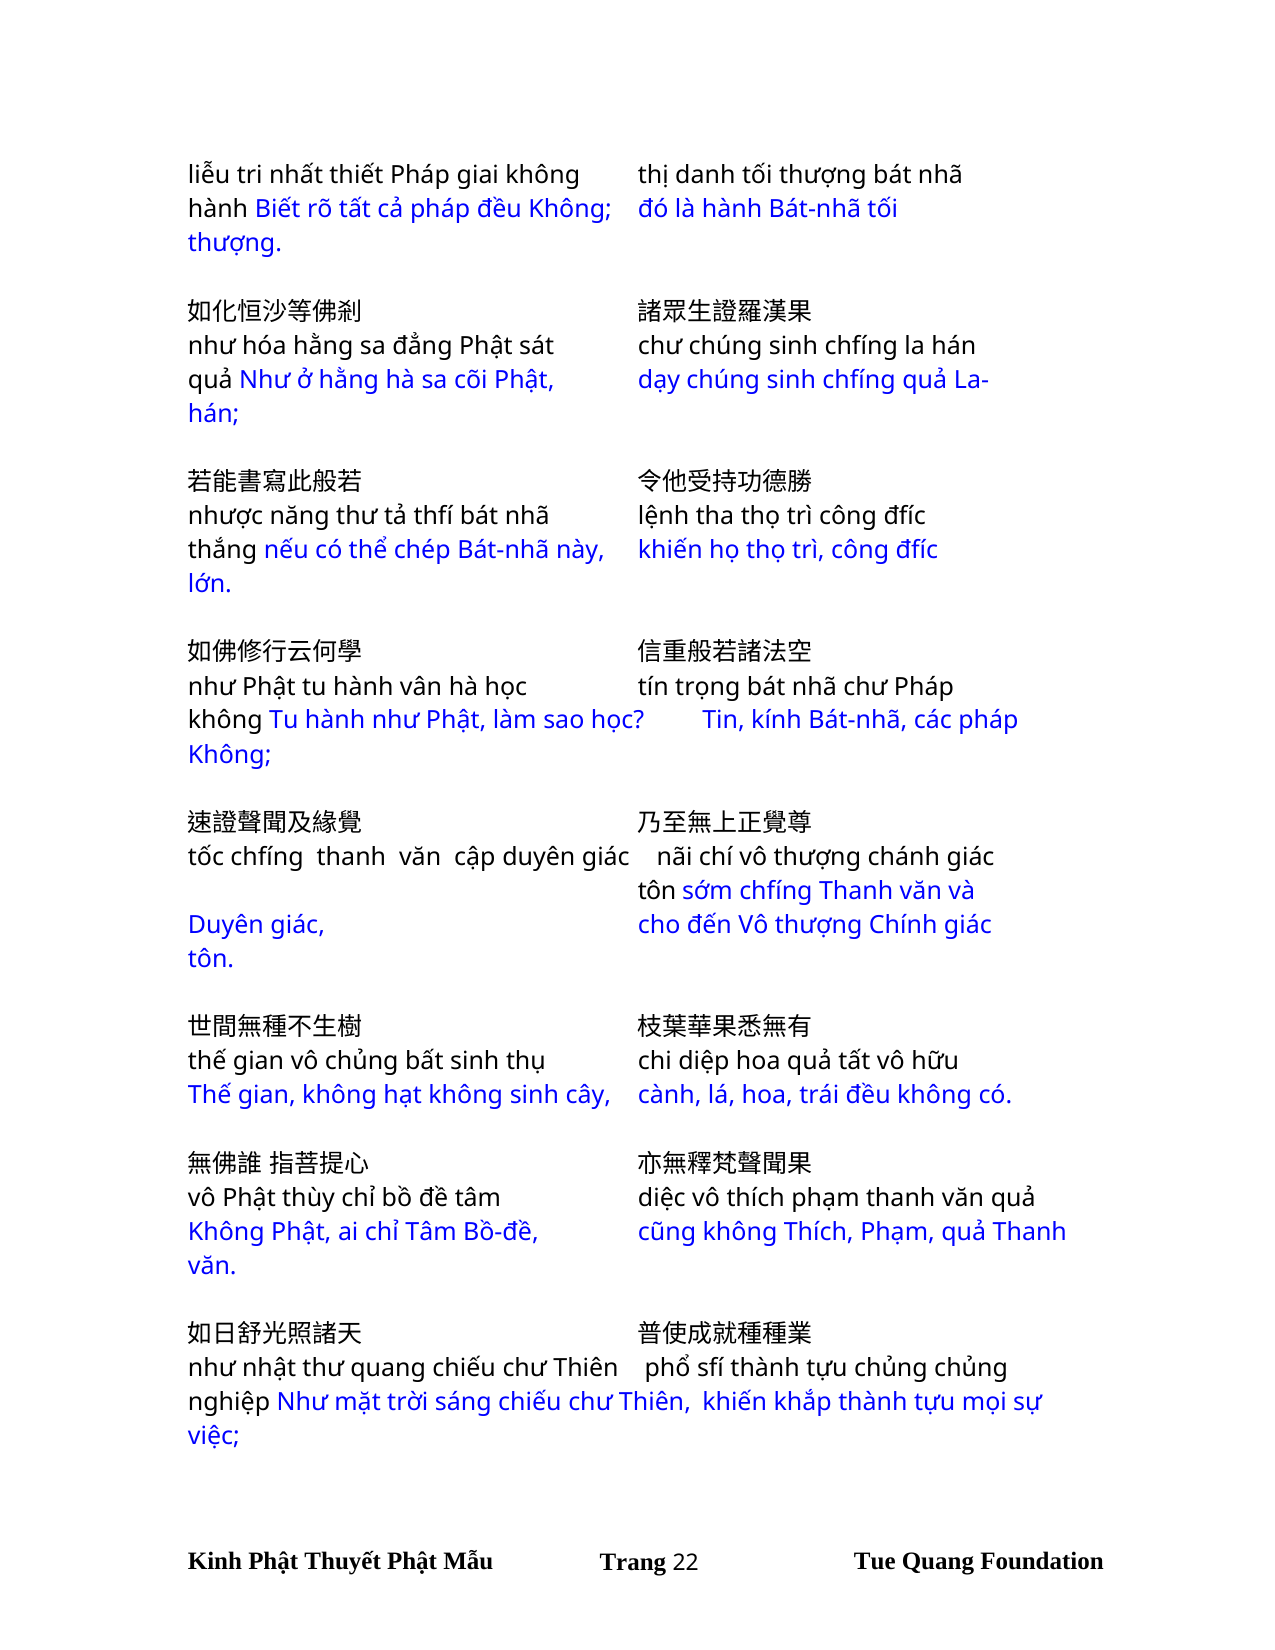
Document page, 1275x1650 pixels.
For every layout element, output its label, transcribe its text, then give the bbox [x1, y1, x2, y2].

text 速證聲聞及緣覺 乃至無上正覺尊 [188, 804, 1117, 838]
text 世間無種不生樹 枝葉華果悉無有 [188, 1009, 1117, 1043]
text như Phật tu hành vân hà học tín trọng bát nhã chư Pháp không Tu hành như Phật, làm sao học? Tin, kính Bát-nhã, các pháp Không; [188, 668, 1030, 770]
text 如化恒沙等佛剎 諸眾生證羅漢果 [188, 293, 1117, 327]
text 無佛誰 指菩提心 亦無釋梵聲聞果 [188, 1145, 1117, 1179]
text vô Phật thùy chỉ bồ đề tâm diệc vô thích phạm thanh văn quả [188, 1179, 1117, 1213]
text Thế gian, không hạt không sinh cây, cành, lá, hoa, trái đều không có. [188, 1077, 1117, 1111]
text nhược năng thư tả thfí bát nhã lệnh tha thọ trì công đfíc thắng nếu có thể chép Bát-nhã này, khiến họ thọ trì, công đfíc lớn. [188, 498, 977, 600]
text Không Phật, ai chỉ Tâm Bồ-đề, cũng không Thích, Phạm, quả Thanh văn. [188, 1213, 1117, 1282]
text như nhật thư quang chiếu chư Thiên phổ sfí thành tựu chủng chủng nghiệp Như mặt trời sáng chiếu chư Thiên, khiến khắp thành tựu mọi sự việc; [188, 1350, 1066, 1452]
text 如日舒光照諸天 普使成就種種業 [188, 1316, 1117, 1350]
text tốc chfíng thanh văn cập duyên giác nãi chí vô thượng chánh giác tôn sớm chfíng Thanh văn và Duyên giác, cho đến Vô thượng Chính giác tôn. [188, 838, 1032, 975]
text 若能書寫此般若 令他受持功德勝 [188, 464, 1117, 498]
text 如佛修行云何學 信重般若諸法空 [188, 634, 1117, 668]
text liễu tri nhất thiết Pháp giai không thị danh tối thượng bát nhã hành Biết rõ tất cả pháp đều Không; đó là hành Bát-nhã tối thượng. [188, 157, 998, 259]
text thế gian vô chủng bất sinh thụ chi diệp hoa quả tất vô hữu [188, 1043, 1117, 1077]
text như hóa hằng sa đẳng Phật sát chư chúng sinh chfíng la hán quả Như ở hằng hà sa cõi Phật, dạy chúng sinh chfíng quả La-hán; [188, 327, 1023, 429]
